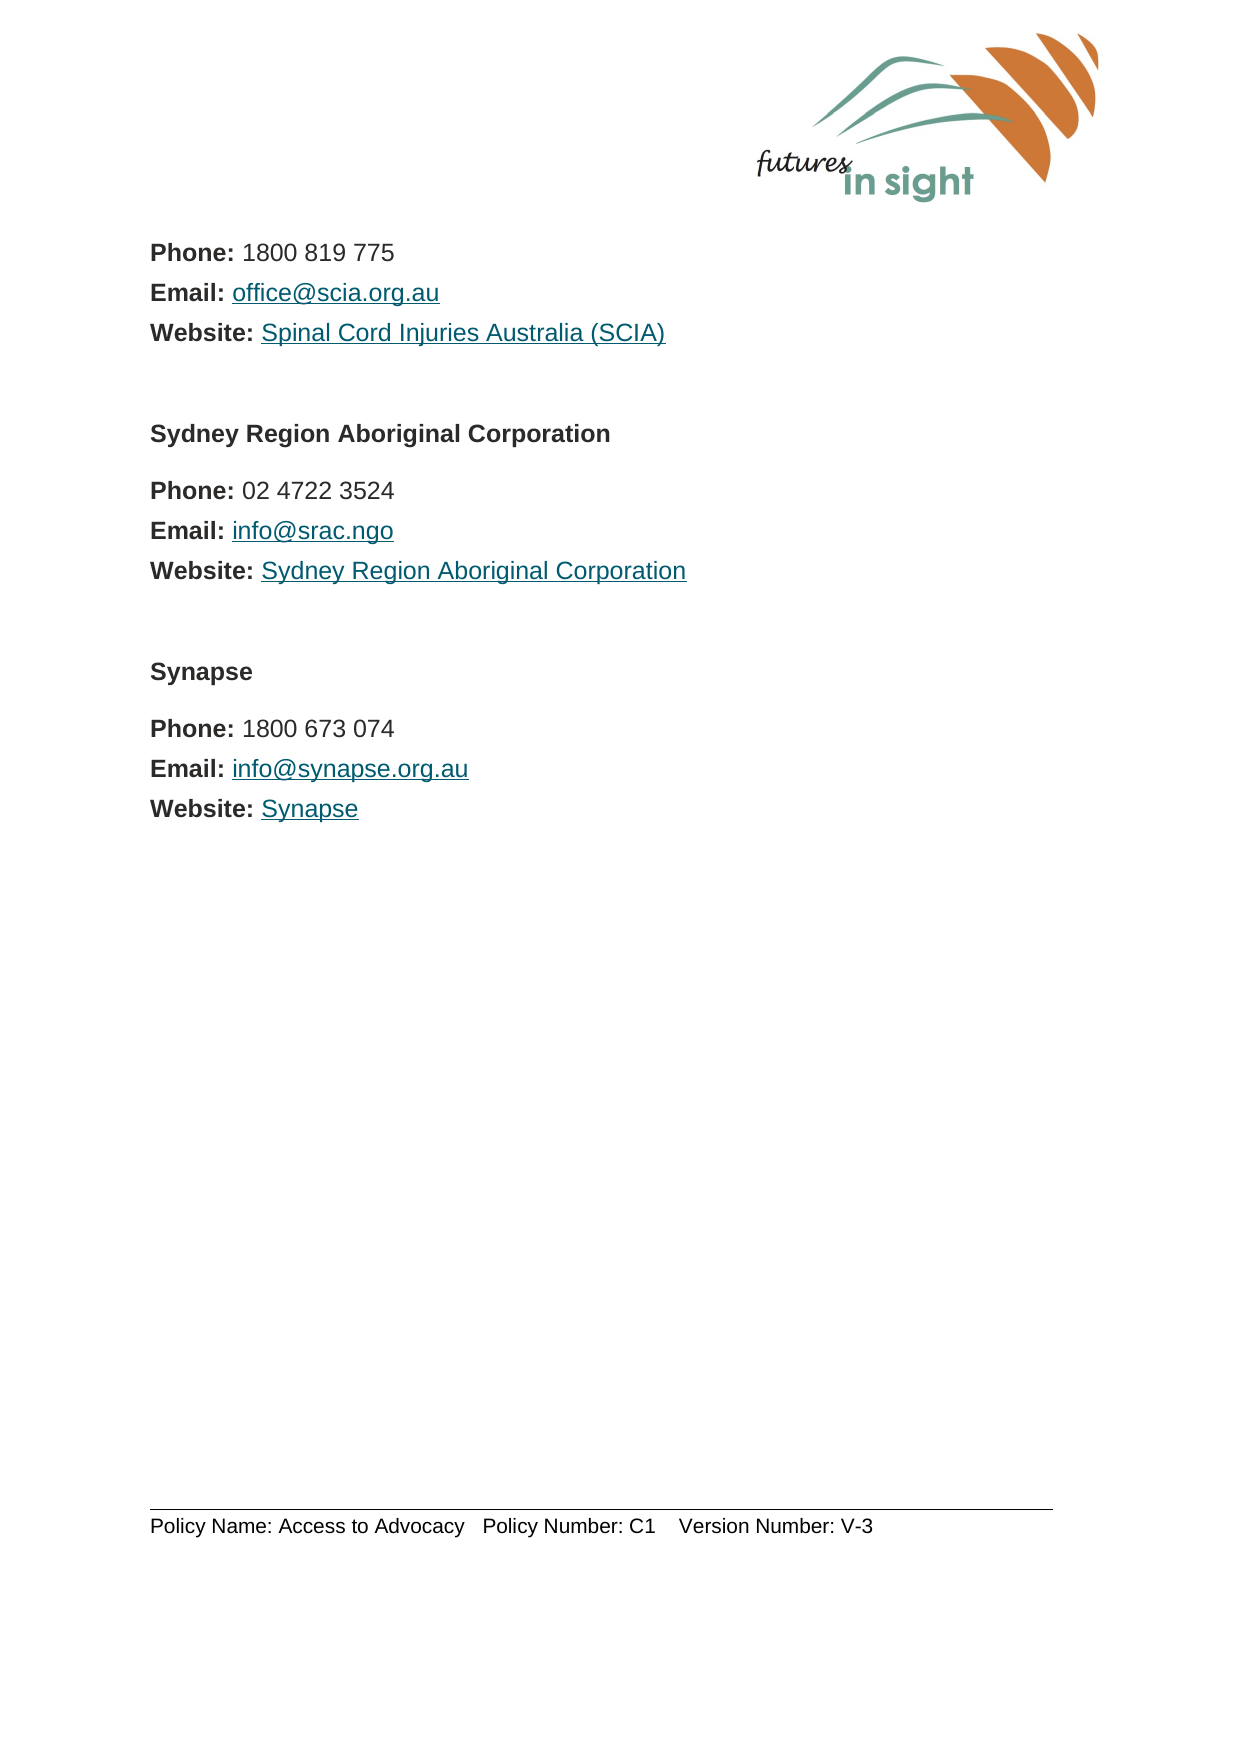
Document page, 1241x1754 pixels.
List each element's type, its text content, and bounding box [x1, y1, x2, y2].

text Phone: 02 4722 3524 Email: info@srac.ngo Website: Sydney Region Aboriginal Corporation [150, 464, 1090, 584]
text Sydney Region Aboriginal Corporation [150, 419, 1090, 448]
text Phone: 1800 673 074 Email: info@synapse.org.au Website: Synapse [150, 703, 1090, 823]
text Synapse [150, 657, 1090, 686]
text Phone: 1800 819 775 Email: office@scia.org.au Website: Spinal Cord Injuries Australia (SCIA) [150, 226, 1090, 346]
picture [750, 20, 1105, 204]
